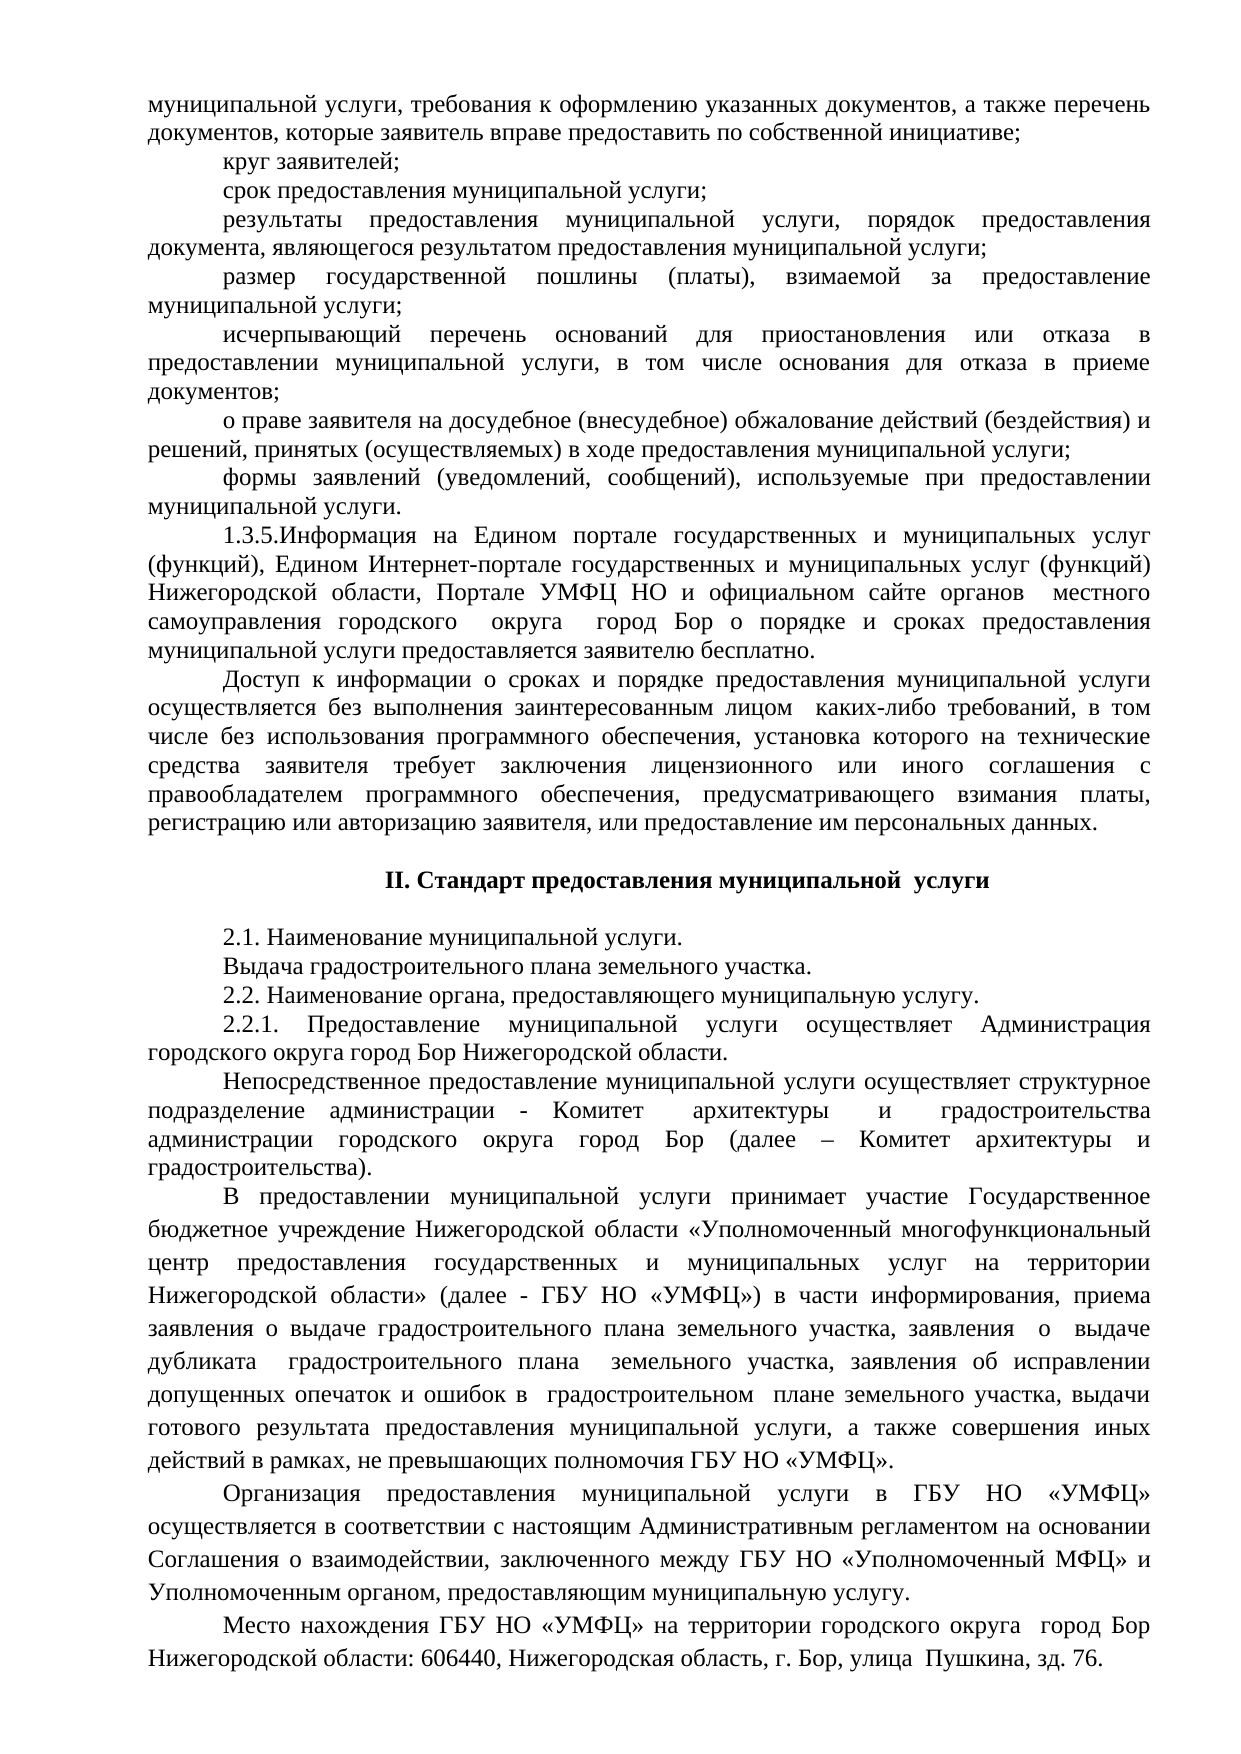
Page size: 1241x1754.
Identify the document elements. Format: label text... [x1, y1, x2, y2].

text срок предоставления муниципальной услуги; [148, 175, 1152, 204]
text Непосредственное предоставление муниципальной услуги осуществляет структурное подразделение администрации - Комитет архитектуры и градостроительства администрации городского округа город Бор (далее – Комитет архитектуры и градостроительства). [148, 1066, 1152, 1181]
text Выдача градостроительного плана земельного участка. [148, 951, 1152, 980]
text В предоставлении муниципальной услуги принимает участие Государственное бюджетное учреждение Нижегородской области «Уполномоченный многофункциональный центр предоставления государственных и муниципальных услуг на территории Нижегородской области» (далее - ГБУ НО «УМФЦ») в части информирования, приема заявления о выдаче градостроительного плана земельного участка, заявления о выдаче дубликата градостроительного плана земельного участка, заявления об исправлении допущенных опечаток и ошибок в градостроительном плане земельного участка, выдачи готового результата предоставления муниципальной услуги, а также совершения иных действий в рамках, не превышающих полномочия ГБУ НО «УМФЦ». [148, 1181, 1152, 1474]
text 2.2.1. Предоставление муниципальной услуги осуществляет Администрация городского округа город Бор Нижегородской области. [148, 1009, 1152, 1066]
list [148, 89, 1152, 146]
text II. Стандарт предоставления муниципальной услуги [148, 865, 1152, 894]
text 2.1. Наименование муниципальной услуги. [148, 922, 1152, 951]
text результаты предоставления муниципальной услуги, порядок предоставления документа, являющегося результатом предоставления муниципальной услуги; [148, 204, 1152, 261]
text круг заявителей; [148, 146, 1152, 175]
text 1.3.5.Информация на Едином портале государственных и муниципальных услуг (функций), Едином Интернет-портале государственных и муниципальных услуг (функций) Нижегородской области, Портале УМФЦ НО и официальном сайте органов местного самоуправления городского округа город Бор о порядке и сроках предоставления муниципальной услуги предоставляется заявителю бесплатно. [148, 520, 1152, 664]
list формы заявлений (уведомлений, сообщений), используемые при предоставлении муниципальной услуги. [148, 462, 1152, 520]
text размер государственной пошлины (платы), взимаемой за предоставление муниципальной услуги; [148, 261, 1152, 319]
text исчерпывающий перечень оснований для приостановления или отказа в предоставлении муниципальной услуги, в том числе основания для отказа в приеме документов; [148, 319, 1152, 405]
text 2.2. Наименование органа, предоставляющего муниципальную услугу. [148, 980, 1152, 1009]
list о праве заявителя на досудебное (внесудебное) обжалование действий (бездействия) и решений, принятых (осуществляемых) в ходе предоставления муниципальной услуги; [148, 405, 1152, 462]
text Доступ к информации о сроках и порядке предоставления муниципальной услуги осуществляется без выполнения заинтересованным лицом каких-либо требований, в том числе без использования программного обеспечения, установка которого на технические средства заявителя требует заключения лицензионного или иного соглашения с правообладателем программного обеспечения, предусматривающего взимания платы, регистрацию или авторизацию заявителя, или предоставление им персональных данных. [148, 664, 1152, 836]
text Организация предоставления муниципальной услуги в ГБУ НО «УМФЦ» осуществляется в соответствии с настоящим Административным регламентом на основании Соглашения о взаимодействии, заключенного между ГБУ НО «Уполномоченный МФЦ» и Уполномоченным органом, предоставляющим муниципальную услугу. [148, 1478, 1152, 1606]
text Место нахождения ГБУ НО «УМФЦ» на территории городского округа город Бор Нижегородской области: 606440, Нижегородская область, г. Бор, улица Пушкина, зд. 76. [148, 1610, 1152, 1672]
